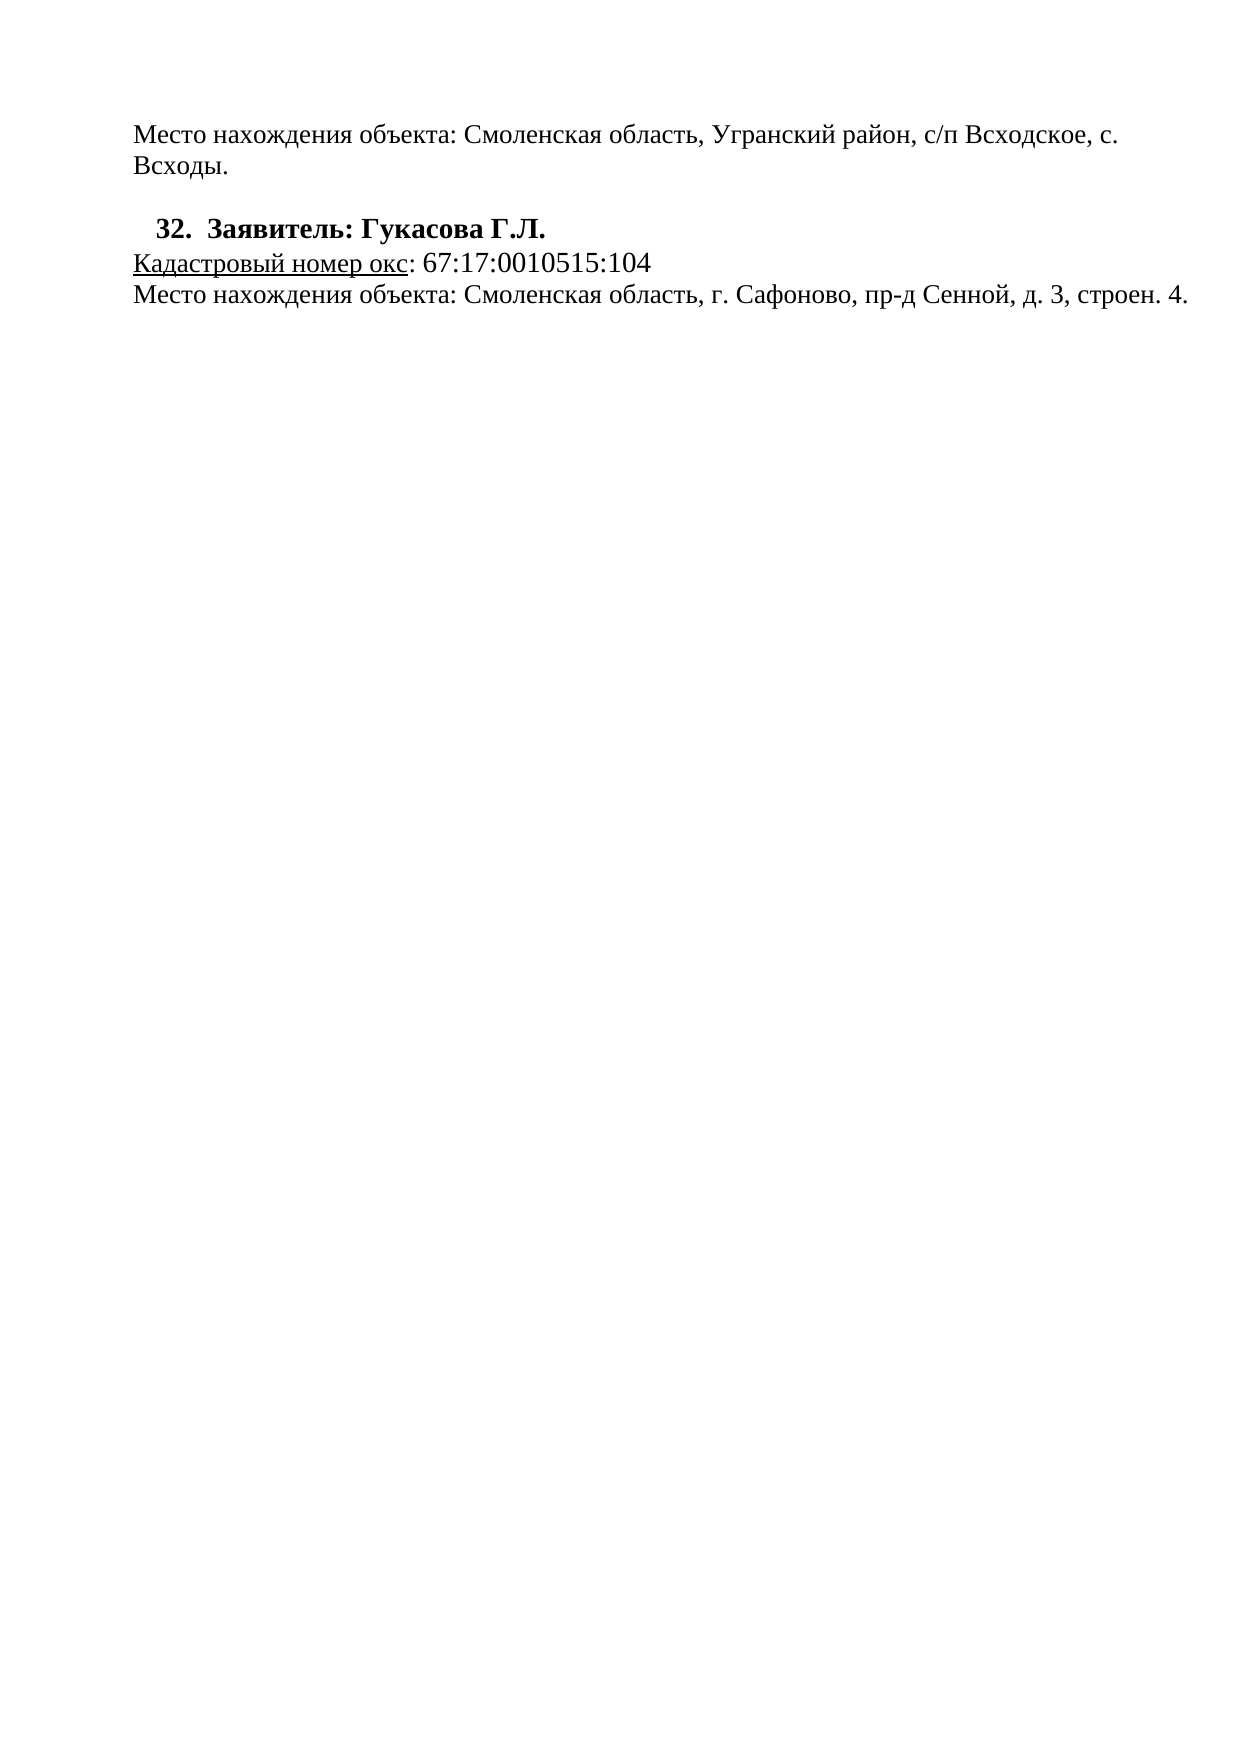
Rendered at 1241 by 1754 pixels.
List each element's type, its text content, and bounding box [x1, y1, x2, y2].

list Место нахождения объекта: Смоленская область, г. Сафоново, пр-д Сенной, д. 3, строен. 4. [133, 279, 1196, 310]
list Заявитель: Гукасова Г.Л. [149, 212, 1196, 245]
list Место нахождения объекта: Смоленская область, Угранский район, с/п Всходское, с. Всходы. [133, 118, 1196, 180]
list Кадастровый номер окс: 67:17:0010515:104 [133, 245, 1196, 279]
